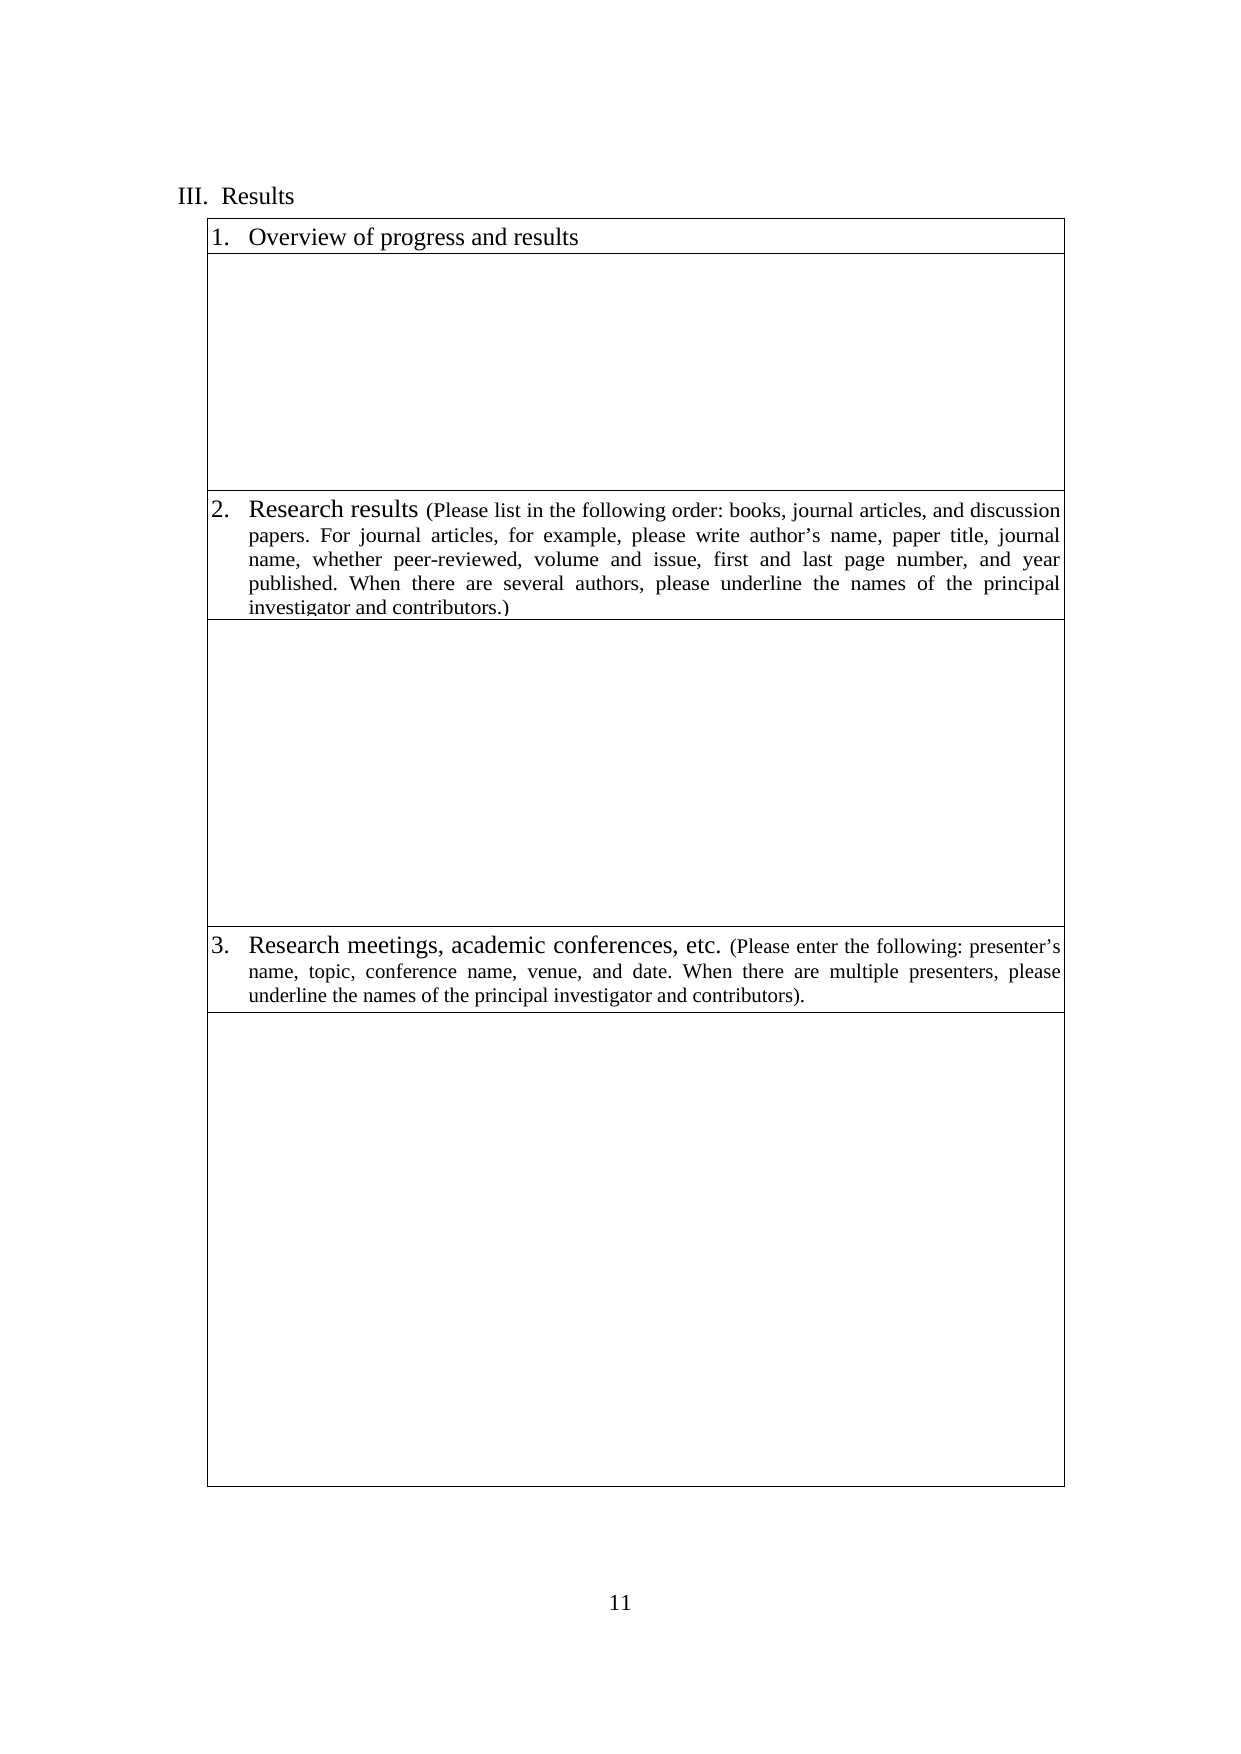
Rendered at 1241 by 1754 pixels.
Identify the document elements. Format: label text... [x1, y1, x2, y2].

table_cell Research results (Please list in the following order: books, journal articles, and discussion papers. For journal articles, for example, please write author’s name, paper title, journal name, whether peer-reviewed, volume and issue, first and last page number, and year published. When there are several authors, please underline the names of the principal investigator and contributors.) [208, 491, 1064, 619]
table_header Overview of progress and results [208, 219, 1064, 253]
table_cell Research meetings, academic conferences, etc. (Please enter the following: presenter’s name, topic, conference name, venue, and date. When there are multiple presenters, please underline the names of the principal investigator and contributors). [208, 927, 1064, 1012]
list Results [177, 181, 1063, 209]
table_cell [208, 1013, 1064, 1486]
table_cell [208, 620, 1064, 926]
table_cell [208, 254, 1064, 490]
